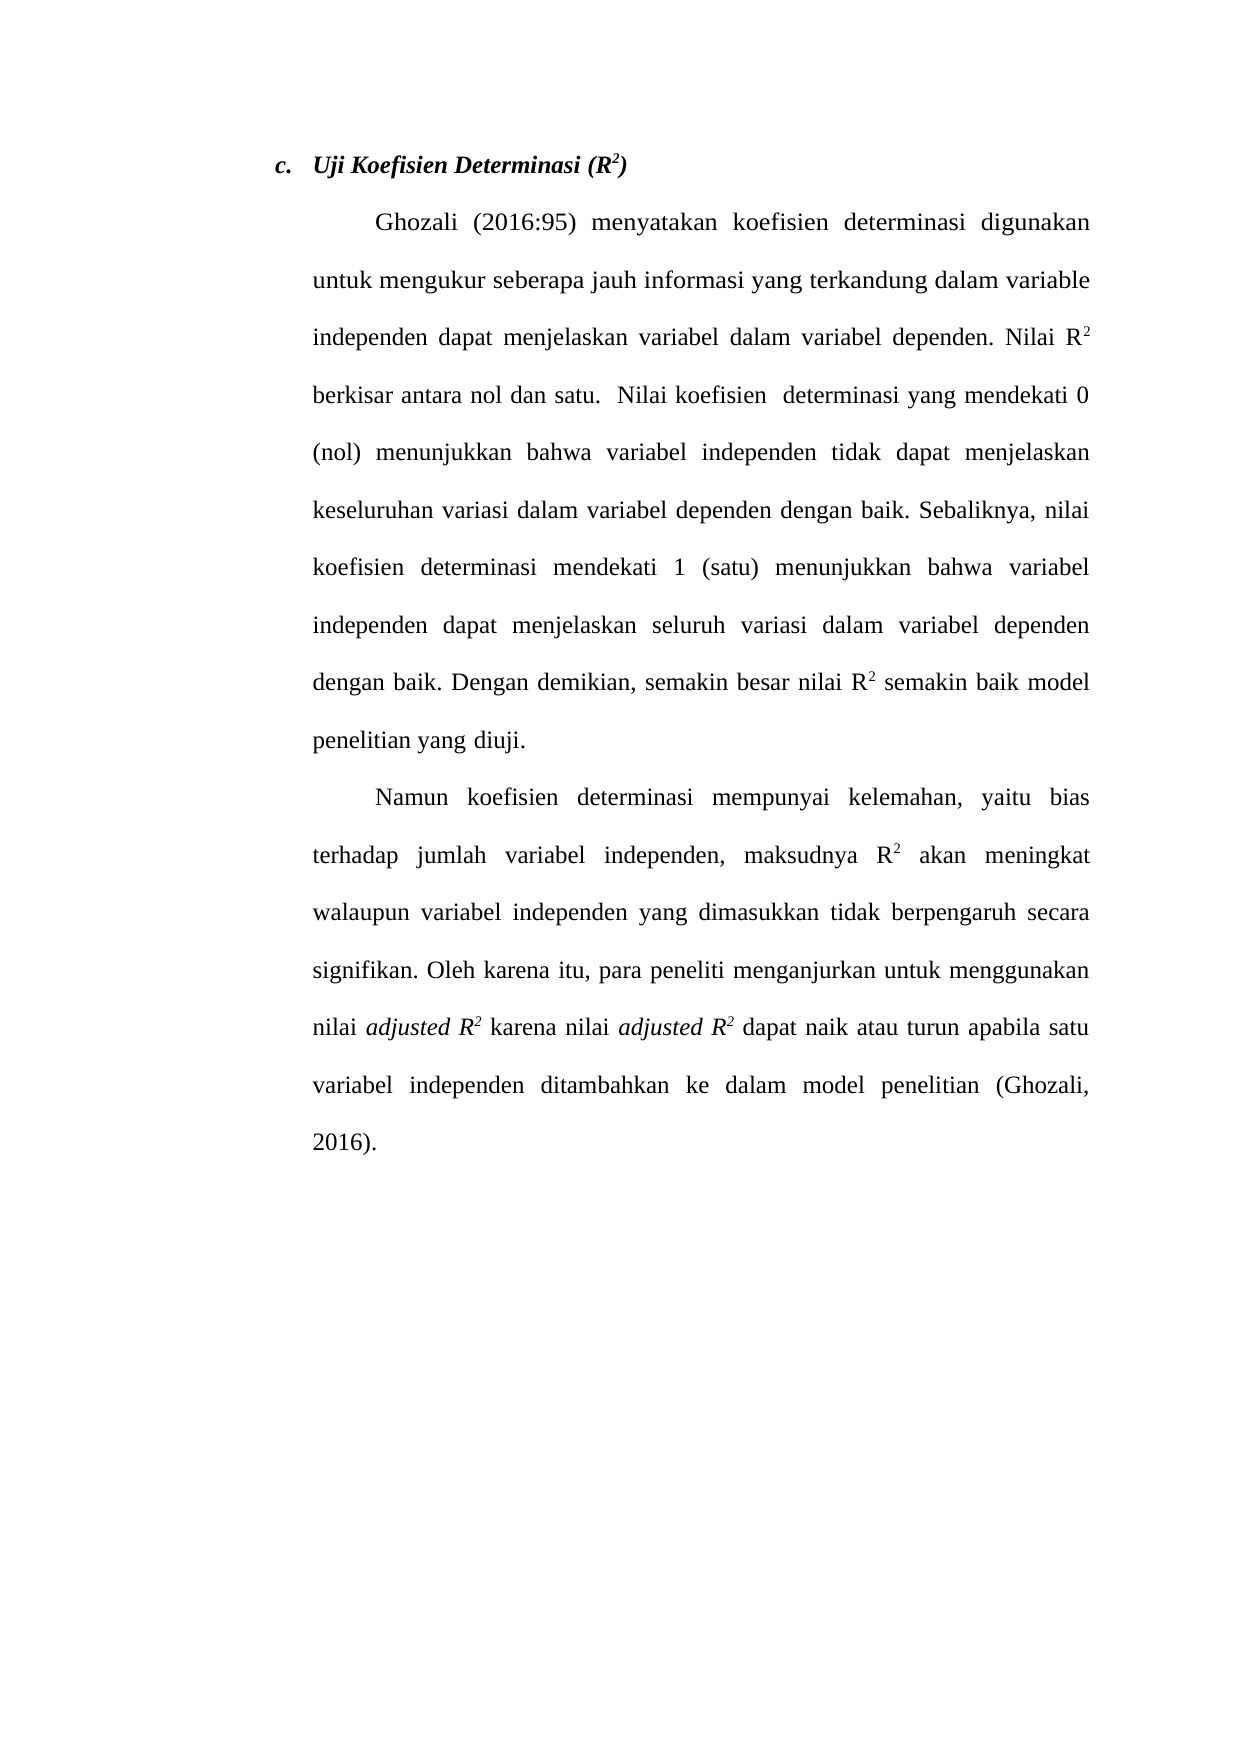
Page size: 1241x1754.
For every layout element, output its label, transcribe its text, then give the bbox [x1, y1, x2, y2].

text Namun koefisien determinasi mempunyai kelemahan, yaitu bias terhadap jumlah variabel independen, maksudnya R2 akan meningkat walaupun variabel independen yang dimasukkan tidak berpengaruh secara signifikan. Oleh karena itu, para peneliti menganjurkan untuk menggunakan nilai adjusted R2 karena nilai adjusted R2 dapat naik atau turun apabila satu variabel independen ditambahkan ke dalam model penelitian (Ghozali, 2016). [312, 782, 1090, 1156]
subtitle Uji Koefisien Determinasi (R2) [275, 150, 1090, 179]
text Ghozali (2016:95) menyatakan koefisien determinasi digunakan untuk mengukur seberapa jauh informasi yang terkandung dalam variable independen dapat menjelaskan variabel dalam variabel dependen. Nilai R2 berkisar antara nol dan satu. Nilai koefisien determinasi yang mendekati 0 (nol) menunjukkan bahwa variabel independen tidak dapat menjelaskan keseluruhan variasi dalam variabel dependen dengan baik. Sebaliknya, nilai koefisien determinasi mendekati 1 (satu) menunjukkan bahwa variabel independen dapat menjelaskan seluruh variasi dalam variabel dependen dengan baik. Dengan demikian, semakin besar nilai R2 semakin baik model penelitian yang diuji. [312, 207, 1090, 754]
